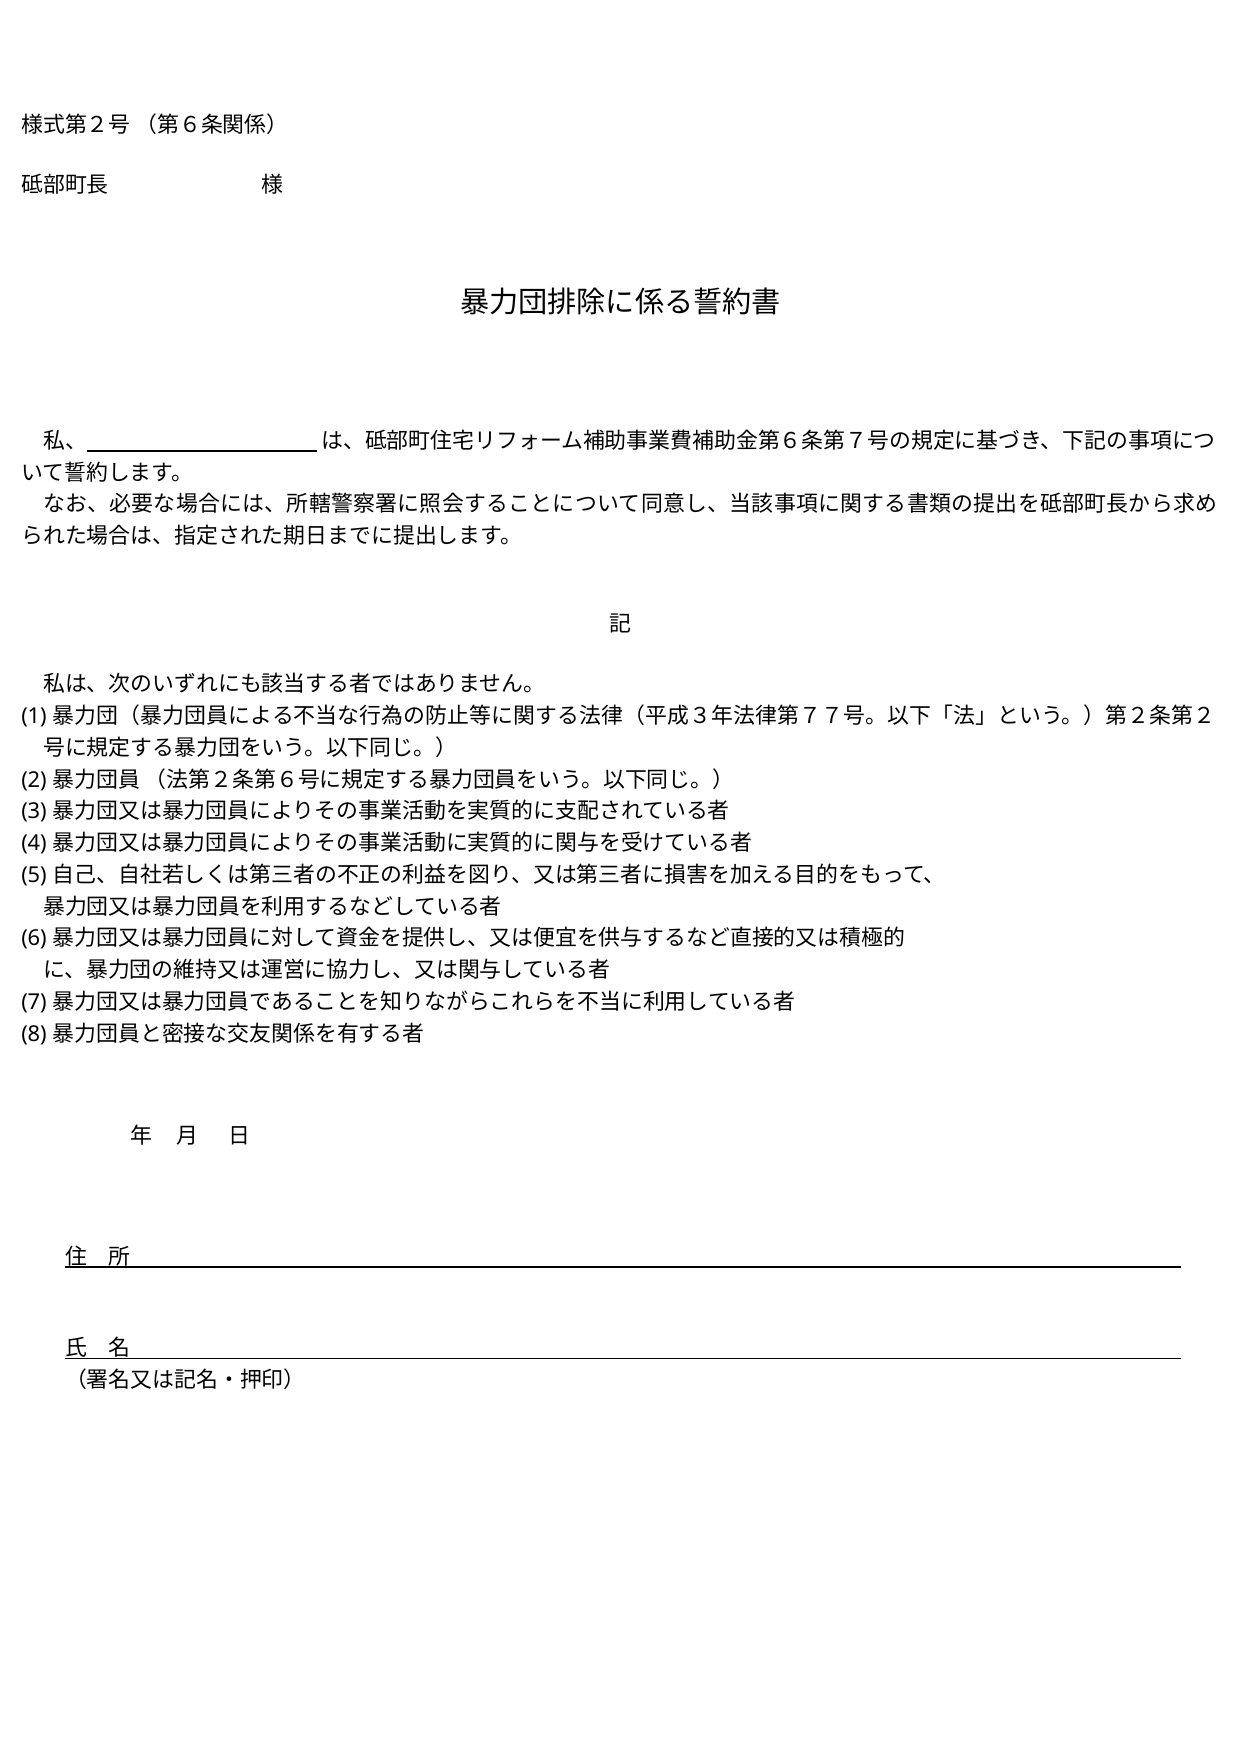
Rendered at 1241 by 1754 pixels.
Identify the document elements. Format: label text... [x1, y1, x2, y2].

text 暴力団排除に係る誓約書 [21, 279, 1219, 321]
text に、暴力団の維持又は運営に協力し、又は関与している者 [21, 952, 1219, 984]
text (7) 暴力団又は暴力団員であることを知りながらこれらを不当に利用している者 [21, 984, 1219, 1016]
text (5) 自己、自社若しくは第三者の不正の利益を図り、又は第三者に損害を加える目的をもって、 [21, 857, 1219, 889]
text なお、必要な場合には、所轄警察署に照会することについて同意し、当該事項に関する書類の提出を砥部町長から求められた場合は、指定された期日までに提出します。 [21, 486, 1219, 550]
text 住 所 [21, 1239, 1219, 1271]
text 私、 は、砥部町住宅リフォーム補助事業費補助金第６条第７号の規定に基づき、下記の事項について誓約します。 [21, 423, 1219, 486]
text (1) 暴力団（暴力団員による不当な行為の防止等に関する法律（平成３年法律第７７号。以下「法」という。）第２条第２号に規定する暴力団をいう。以下同じ。） [21, 698, 1219, 762]
text 暴力団又は暴力団員を利用するなどしている者 [21, 889, 1219, 920]
text 砥部町長 様 [21, 167, 1219, 199]
text （署名又は記名・押印） [21, 1362, 1219, 1394]
text 私は、次のいずれにも該当する者ではありません。 [21, 666, 1219, 698]
text (6) 暴力団又は暴力団員に対して資金を提供し、又は便宜を供与するなど直接的又は積極的 [21, 920, 1219, 952]
text (2) 暴力団員 （法第２条第６号に規定する暴力団員をいう。以下同じ。） [21, 762, 1219, 793]
text (3) 暴力団又は暴力団員によりその事業活動を実質的に支配されている者 [21, 793, 1219, 825]
text 記 [21, 606, 1219, 638]
text 氏 名 [21, 1330, 1219, 1362]
text 様式第２号 （第６条関係） [21, 107, 1219, 139]
text (4) 暴力団又は暴力団員によりその事業活動に実質的に関与を受けている者 [21, 825, 1219, 857]
text 年 月 日 [21, 1118, 1219, 1150]
text (8) 暴力団員と密接な交友関係を有する者 [21, 1016, 1219, 1047]
